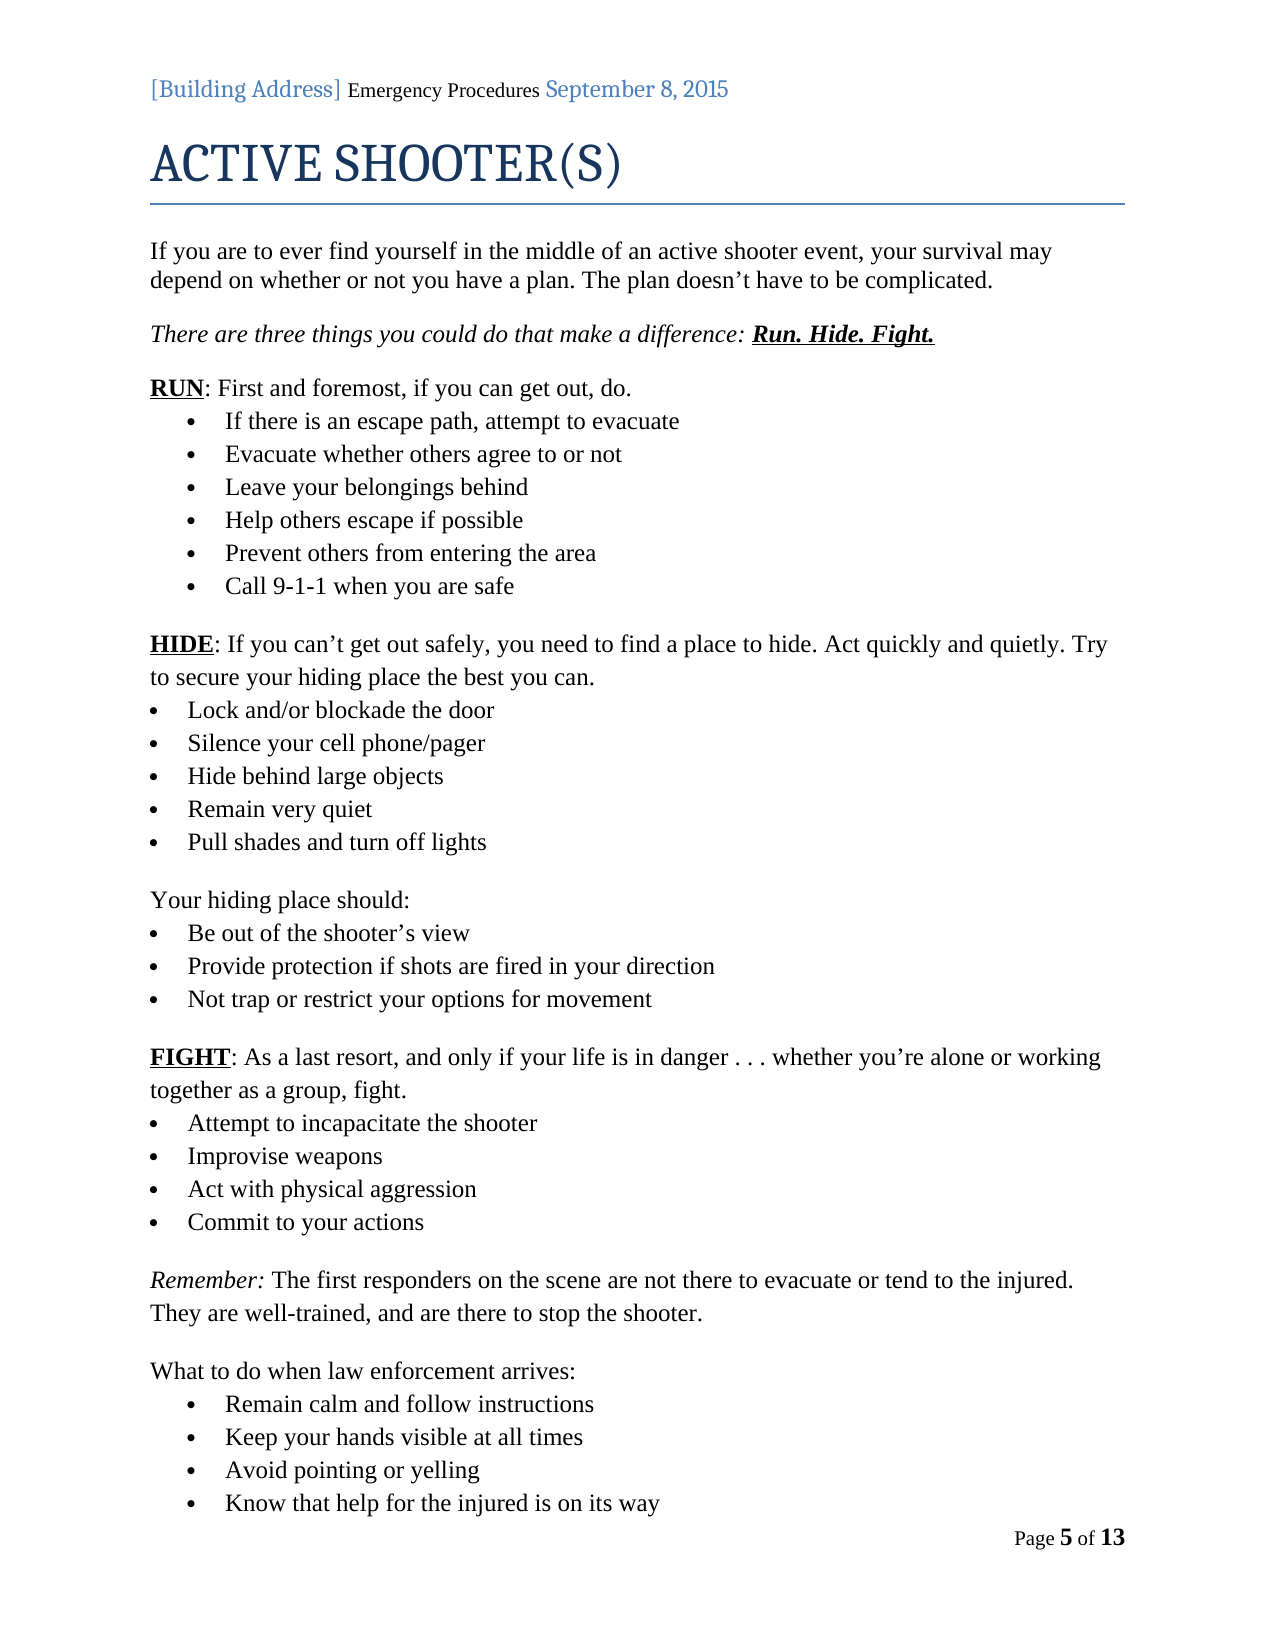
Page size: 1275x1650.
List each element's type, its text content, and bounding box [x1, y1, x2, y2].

list Attempt to incapacitate the shooter [150, 1108, 1125, 1137]
list Be out of the shooter’s view [150, 918, 1125, 947]
list Silence your cell phone/pager [150, 728, 1125, 757]
text RUN: First and foremost, if you can get out, do. [150, 373, 1125, 401]
text What to do when law enforcement arrives: [150, 1356, 1125, 1385]
list Remain very quiet [150, 794, 1125, 823]
text Your hiding place should: [150, 885, 1125, 914]
list Hide behind large objects [150, 761, 1125, 790]
list Call 9-1-1 when you are safe [187, 571, 1125, 599]
list If there is an escape path, attempt to evacuate [187, 406, 1125, 434]
list Pull shades and turn off lights [150, 827, 1125, 856]
list Improvise weapons [150, 1141, 1125, 1170]
list Lock and/or blockade the door [150, 695, 1125, 724]
list Evacuate whether others agree to or not [187, 439, 1125, 467]
list Commit to your actions [150, 1207, 1125, 1236]
text Remember: The first responders on the scene are not there to evacuate or tend to the injured. They are well-trained, and are there to stop the shooter. [150, 1265, 1125, 1327]
list Keep your hands visible at all times [187, 1422, 1125, 1451]
text There are three things you could do that make a difference: Run. Hide. Fight. [150, 319, 1125, 348]
list Prevent others from entering the area [187, 538, 1125, 567]
text If you are to ever find yourself in the middle of an active shooter event, your survival may depend on whether or not you have a plan. The plan doesn’t have to be complicated. [150, 236, 1125, 294]
list Not trap or restrict your options for movement [150, 984, 1125, 1013]
list Know that help for the injured is on its way [187, 1488, 1125, 1517]
list Leave your belongings behind [187, 472, 1125, 501]
text FIGHT: As a last resort, and only if your life is in danger . . . whether you’re alone or working together as a group, fight. [150, 1042, 1125, 1104]
list Remain calm and follow instructions [187, 1389, 1125, 1418]
list Avoid pointing or yelling [187, 1455, 1125, 1484]
list Help others escape if possible [187, 505, 1125, 533]
text HIDE: If you can’t get out safely, you need to find a place to hide. Act quickly and quietly. Try to secure your hiding place the best you can. [150, 629, 1125, 691]
title ACTIVE SHOOTER(S) [150, 132, 1125, 203]
list Act with physical aggression [150, 1174, 1125, 1203]
list Provide protection if shots are fired in your direction [150, 951, 1125, 980]
